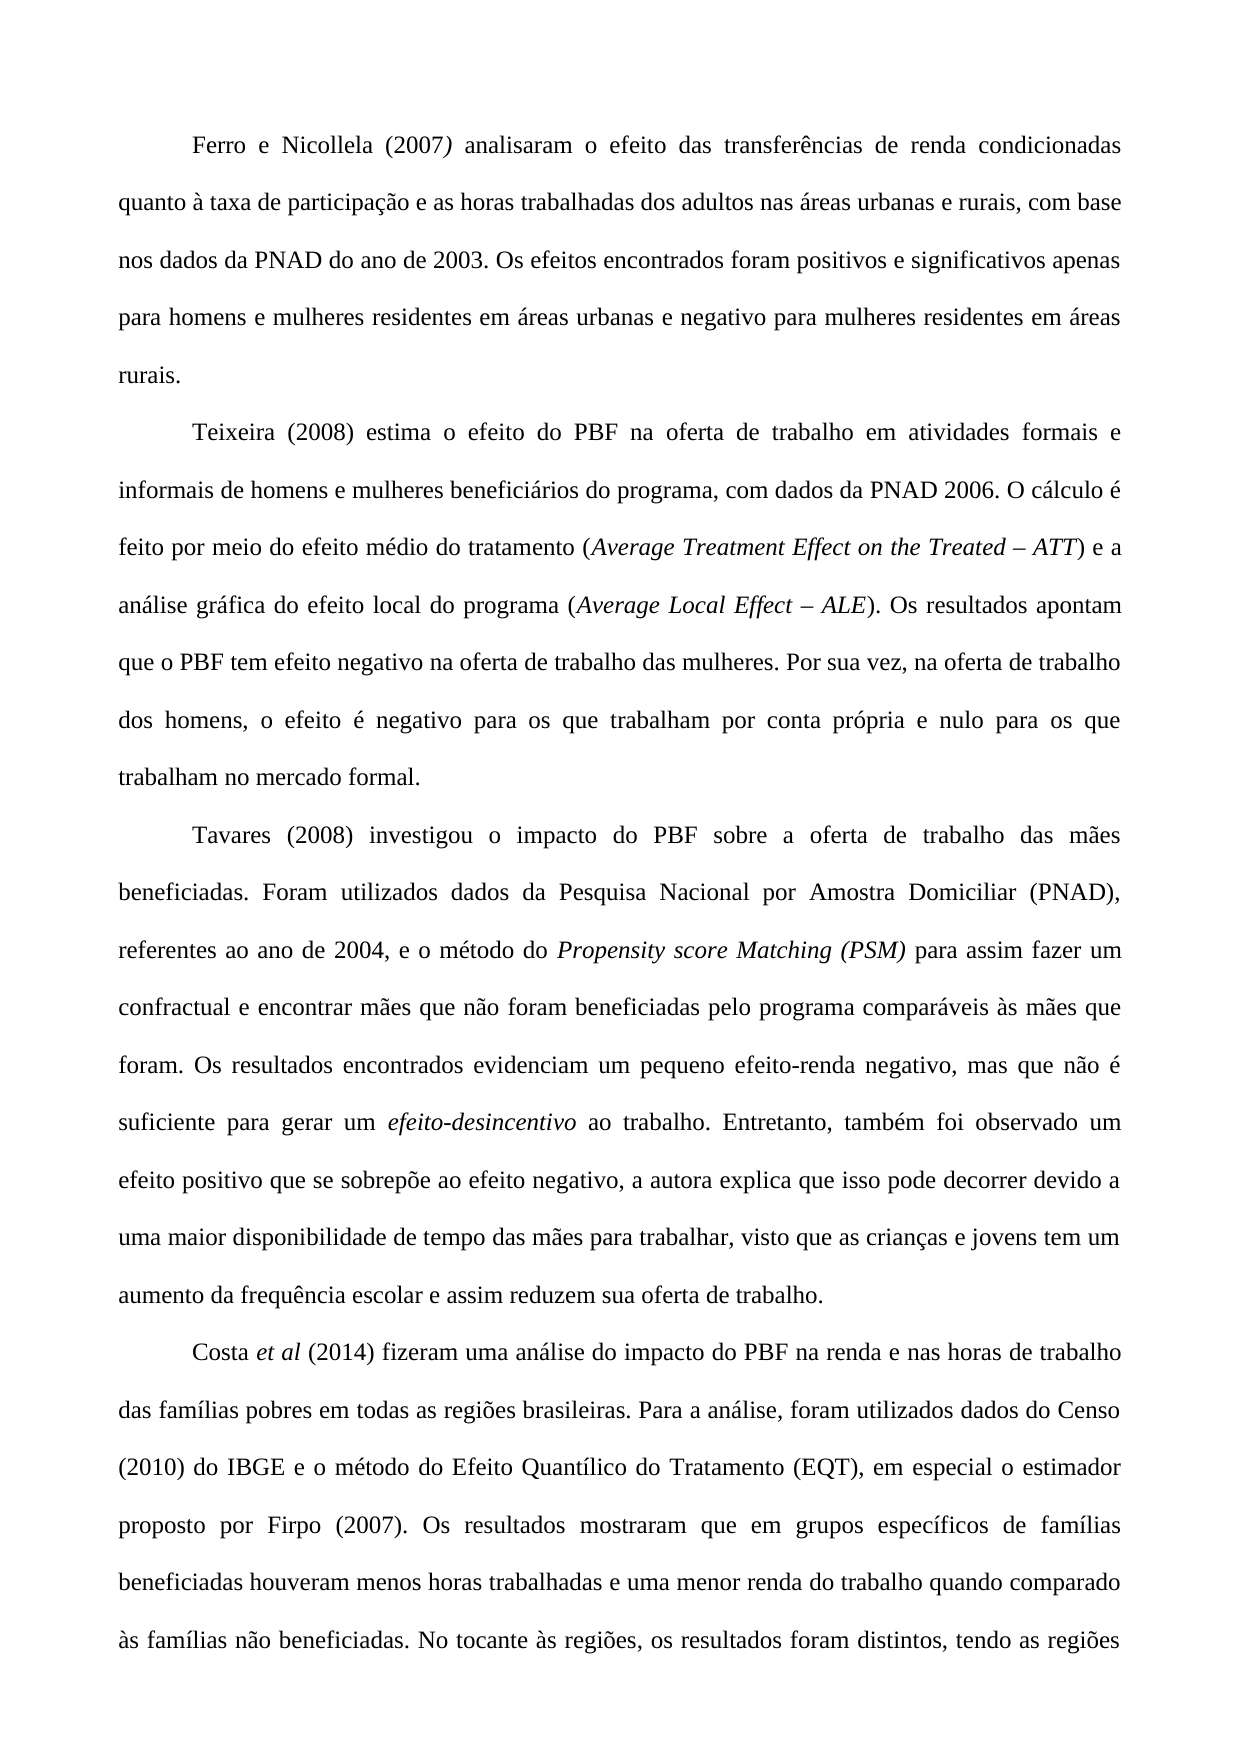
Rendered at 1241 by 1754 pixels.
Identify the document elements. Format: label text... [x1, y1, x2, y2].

text Ferro e Nicollela (2007) analisaram o efeito das transferências de renda condicionadas quanto à taxa de participação e as horas trabalhadas dos adultos nas áreas urbanas e rurais, com base nos dados da PNAD do ano de 2003. Os efeitos encontrados foram positivos e significativos apenas para homens e mulheres residentes em áreas urbanas e negativo para mulheres residentes em áreas rurais. [118, 130, 1122, 389]
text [118, 1337, 1122, 1654]
text Tavares (2008) investigou o impacto do PBF sobre a oferta de trabalho das mães beneficiadas. Foram utilizados dados da Pesquisa Nacional por Amostra Domiciliar (PNAD), referentes ao ano de 2004, e o método do Propensity score Matching (PSM) para assim fazer um confractual e encontrar mães que não foram beneficiadas pelo programa comparáveis às mães que foram. Os resultados encontrados evidenciam um pequeno efeito-renda negativo, mas que não é suficiente para gerar um efeito-desincentivo ao trabalho. Entretanto, também foi observado um efeito positivo que se sobrepõe ao efeito negativo, a autora explica que isso pode decorrer devido a uma maior disponibilidade de tempo das mães para trabalhar, visto que as crianças e jovens tem um aumento da frequência escolar e assim reduzem sua oferta de trabalho. [118, 820, 1122, 1309]
text Teixeira (2008) estima o efeito do PBF na oferta de trabalho em atividades formais e informais de homens e mulheres beneficiários do programa, com dados da PNAD 2006. O cálculo é feito por meio do efeito médio do tratamento (Average Treatment Effect on the Treated – ATT) e a análise gráfica do efeito local do programa (Average Local Effect – ALE). Os resultados apontam que o PBF tem efeito negativo na oferta de trabalho das mulheres. Por sua vez, na oferta de trabalho dos homens, o efeito é negativo para os que trabalham por conta própria e nulo para os que trabalham no mercado formal. [118, 417, 1122, 791]
